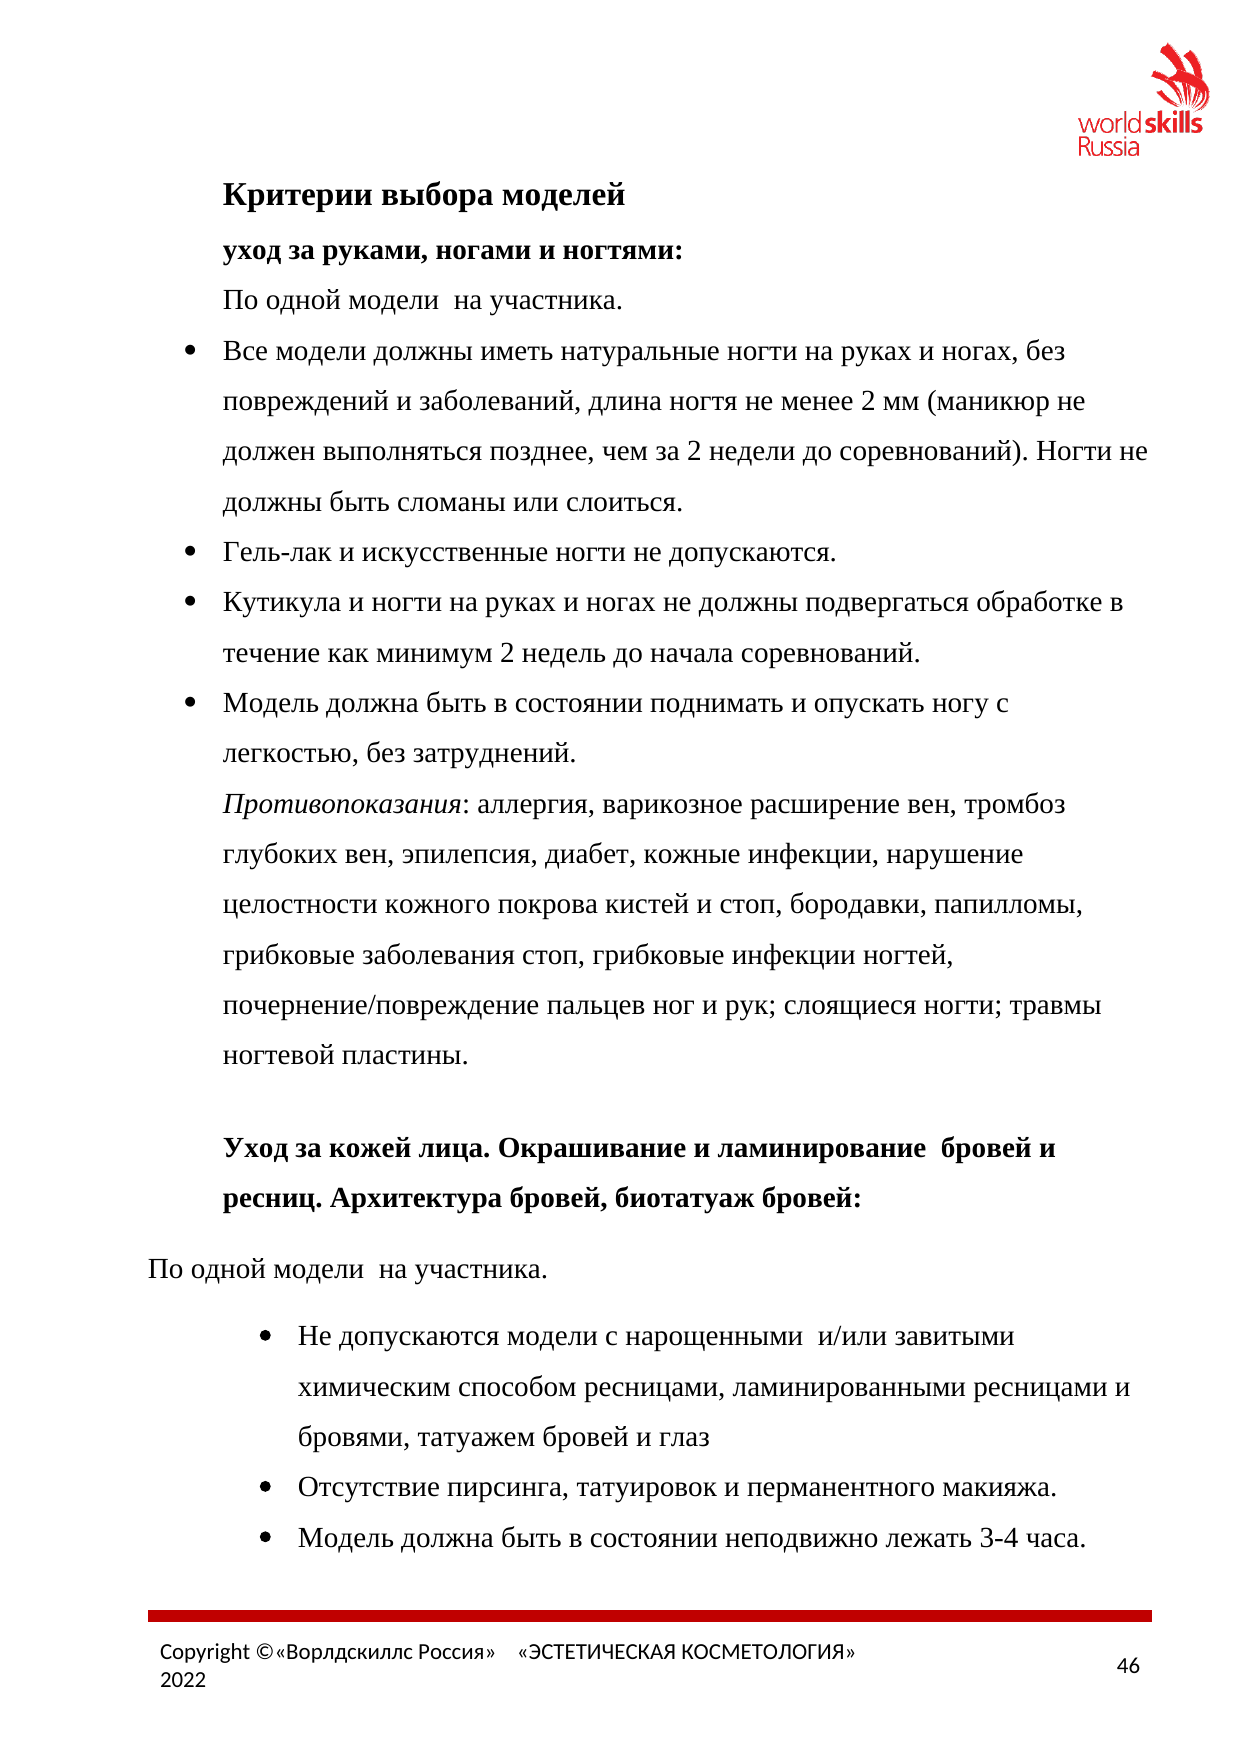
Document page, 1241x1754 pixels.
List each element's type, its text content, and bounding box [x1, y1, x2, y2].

list уход за руками, ногами и ногтями: [223, 232, 1152, 266]
list Не допускаются модели с нарощенными и/или завитыми химическим способом ресницами, ламинированными ресницами и бровями, татуажем бровей и глаз [260, 1318, 1152, 1452]
list Противопоказания: аллергия, варикозное расширение вен, тромбоз глубоких вен, эпилепсия, диабет, кожные инфекции, нарушение целостности кожного покрова кистей и стоп, бородавки, папилломы, грибковые заболевания стоп, грибковые инфекции ногтей, почернение/повреждение пальцев ног и рук; слоящиеся ногти; травмы ногтевой пластины. [223, 786, 1152, 1071]
text По одной модели на участника. [148, 1251, 1152, 1285]
picture [1078, 42, 1235, 156]
list Гель-лак и искусственные ногти не допускаются. [185, 534, 1152, 568]
list Кутикула и ногти на руках и ногах не должны подвергаться обработке в течение как минимум 2 недель до начала соревнований. [185, 584, 1152, 668]
list Уход за кожей лица. Окрашивание и ламинирование бровей и ресниц. Архитектура бровей, биотатуаж бровей: [223, 1130, 1152, 1214]
list Модель должна быть в состоянии неподвижно лежать 3-4 часа. [260, 1520, 1152, 1553]
list Критерии выбора моделей [223, 118, 1152, 213]
list Модель должна быть в состоянии поднимать и опускать ногу с легкостью, без затруднений. [185, 685, 1152, 769]
list Все модели должны иметь натуральные ногти на руках и ногах, без повреждений и заболеваний, длина ногтя не менее 2 мм (маникюр не должен выполняться позднее, чем за 2 недели до соревнований). Ногти не должны быть сломаны или слоиться. [185, 333, 1152, 517]
list По одной модели на участника. [223, 282, 1152, 316]
list Отсутствие пирсинга, татуировок и перманентного макияжа. [260, 1469, 1152, 1503]
